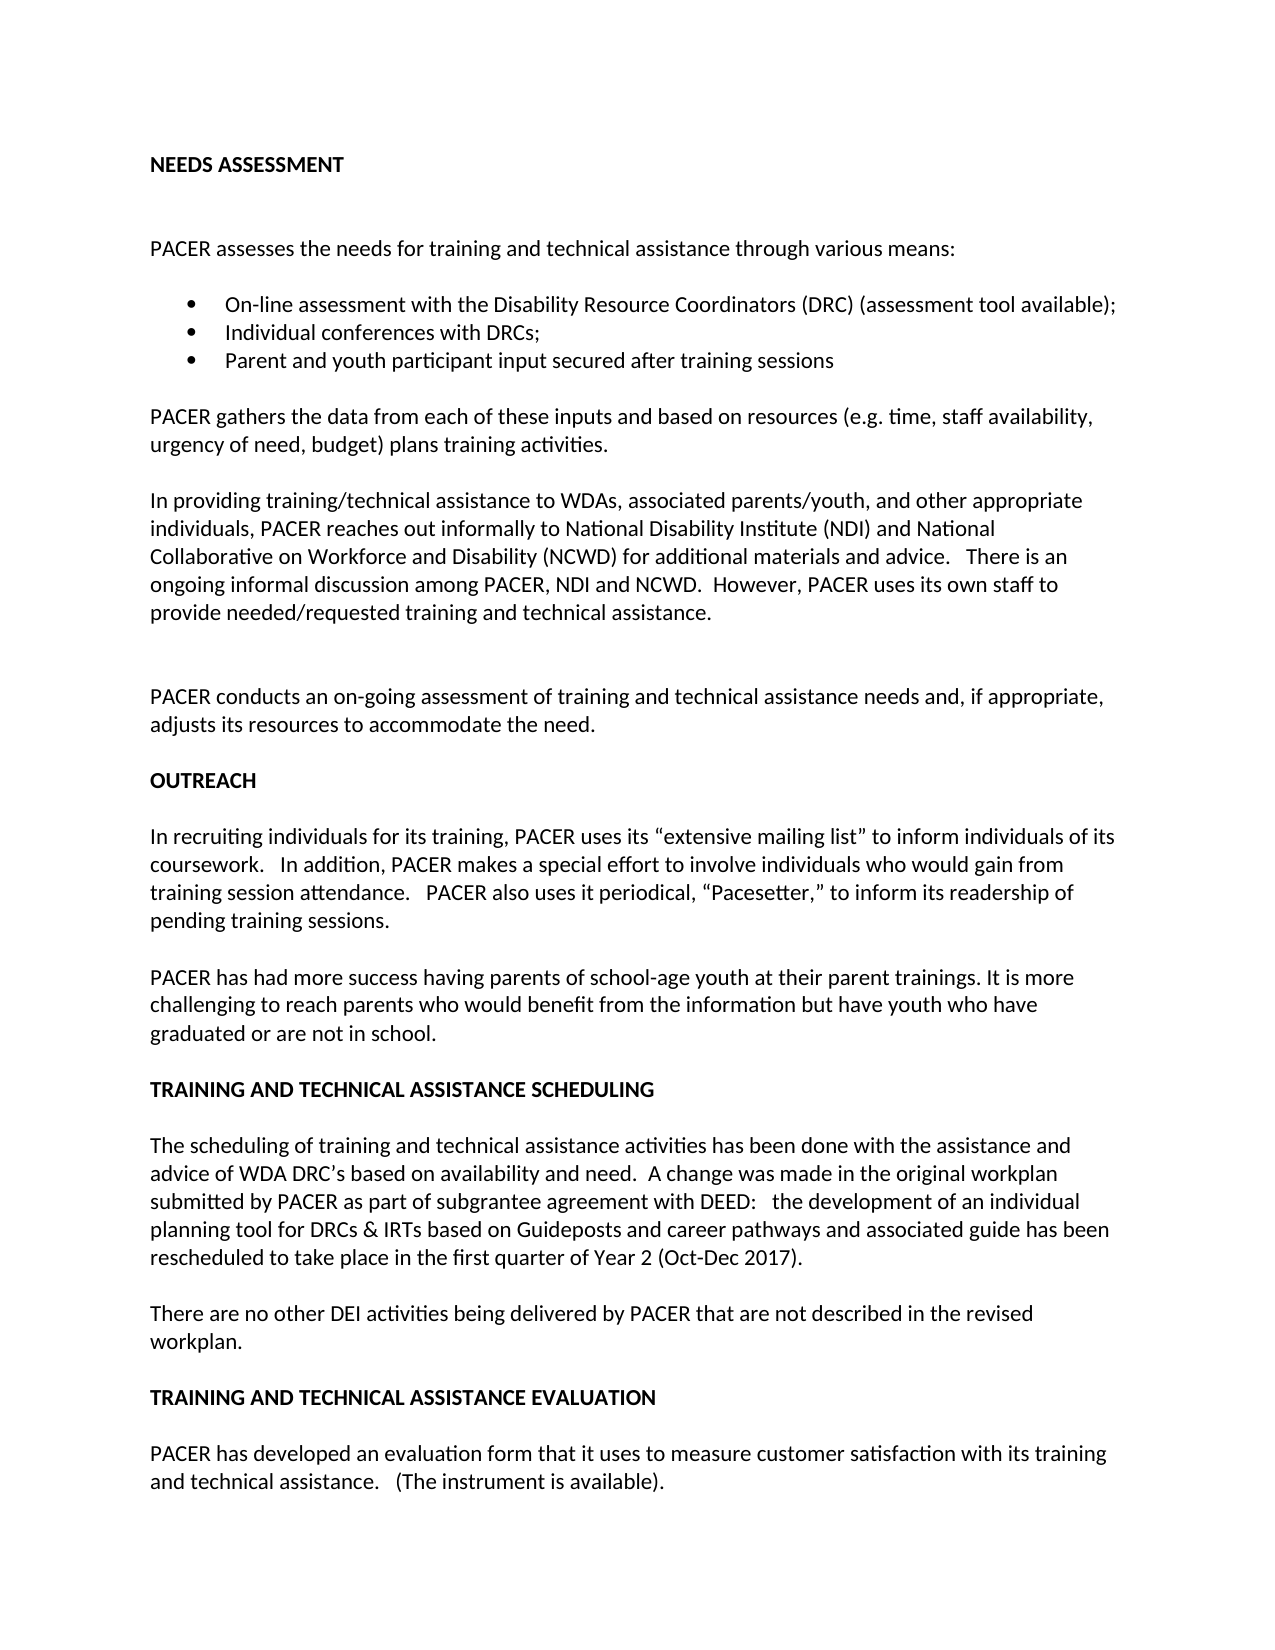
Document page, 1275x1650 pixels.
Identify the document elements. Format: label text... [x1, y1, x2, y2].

text NEEDS ASSESSMENT [150, 150, 1125, 178]
text In recruiting individuals for its training, PACER uses its “extensive mailing list” to inform individuals of its coursework. In addition, PACER makes a special effort to involve individuals who would gain from training session attendance. PACER also uses it periodical, “Pacesetter,” to inform its readership of pending training sessions. [150, 822, 1125, 934]
list Individual conferences with DRCs; [187, 318, 1125, 346]
text PACER assesses the needs for training and technical assistance through various means: [150, 234, 1125, 262]
list Parent and youth participant input secured after training sessions [187, 346, 1125, 374]
list On-line assessment with the Disability Resource Coordinators (DRC) (assessment tool available); [187, 290, 1125, 318]
text PACER has developed an evaluation form that it uses to measure customer satisfaction with its training and technical assistance. (The instrument is available). [150, 1439, 1125, 1495]
text TRAINING AND TECHNICAL ASSISTANCE SCHEDULING [150, 1075, 1125, 1103]
text The scheduling of training and technical assistance activities has been done with the assistance and advice of WDA DRC’s based on availability and need. A change was made in the original workplan submitted by PACER as part of subgrantee agreement with DEED: the development of an individual planning tool for DRCs & IRTs based on Guideposts and career pathways and associated guide has been rescheduled to take place in the first quarter of Year 2 (Oct-Dec 2017). [150, 1131, 1125, 1271]
text PACER conducts an on-going assessment of training and technical assistance needs and, if appropriate, adjusts its resources to accommodate the need. [150, 682, 1125, 738]
text TRAINING AND TECHNICAL ASSISTANCE EVALUATION [150, 1383, 1125, 1411]
text OUTREACH [150, 766, 1125, 794]
text PACER has had more success having parents of school-age youth at their parent trainings. It is more challenging to reach parents who would benefit from the information but have youth who have graduated or are not in school. [150, 963, 1125, 1047]
text In providing training/technical assistance to WDAs, associated parents/youth, and other appropriate individuals, PACER reaches out informally to National Disability Institute (NDI) and National Collaborative on Workforce and Disability (NCWD) for additional materials and advice. There is an ongoing informal discussion among PACER, NDI and NCWD. However, PACER uses its own staff to provide needed/requested training and technical assistance. [150, 486, 1125, 626]
text There are no other DEI activities being delivered by PACER that are not described in the revised workplan. [150, 1299, 1125, 1355]
text PACER gathers the data from each of these inputs and based on resources (e.g. time, staff availability, urgency of need, budget) plans training activities. [150, 402, 1125, 458]
